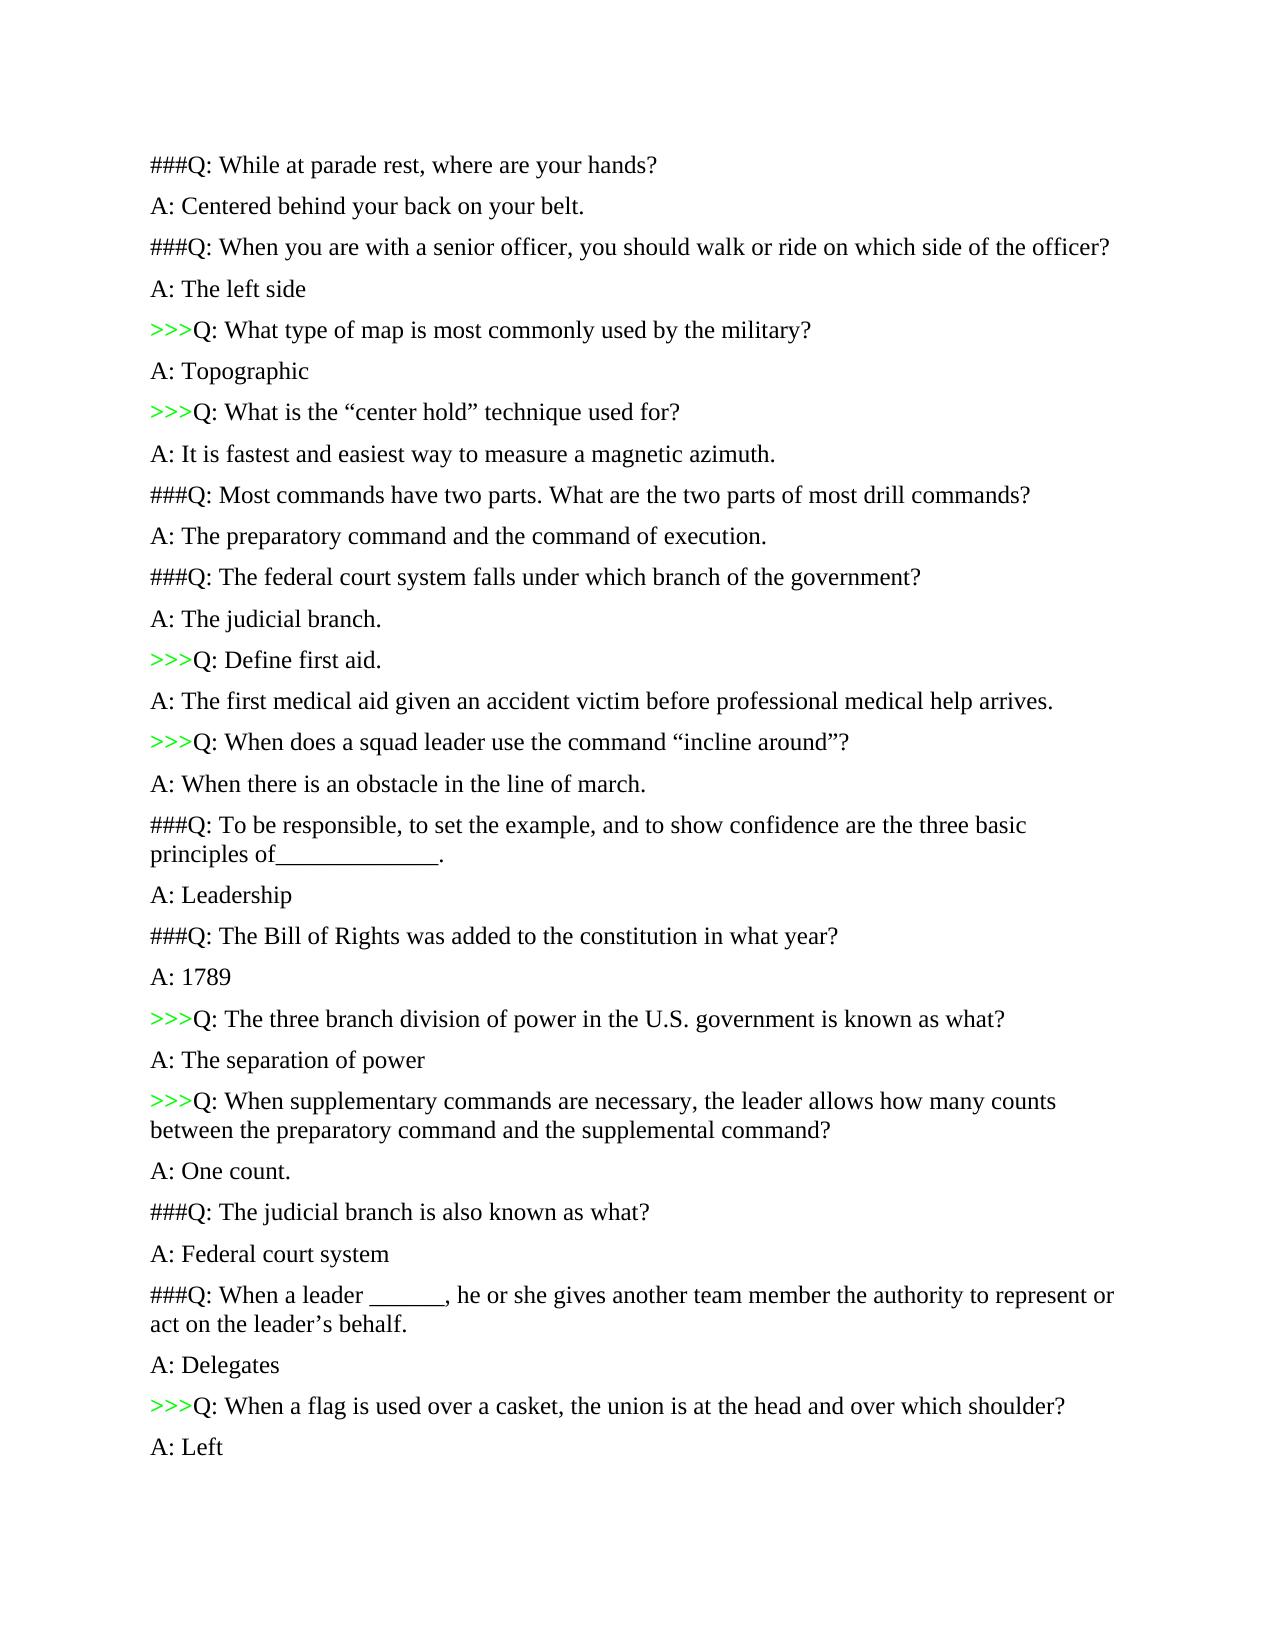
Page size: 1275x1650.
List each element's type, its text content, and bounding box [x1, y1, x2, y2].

text A: 1789 [150, 962, 1125, 991]
text ###Q: The Bill of Rights was added to the constitution in what year? [150, 921, 1125, 950]
text ###Q: The judicial branch is also known as what? [150, 1197, 1125, 1226]
text >>>Q: The three branch division of power in the U.S. government is known as what? [150, 1004, 1125, 1032]
text A: Centered behind your back on your belt. [150, 191, 1125, 220]
text A: Left [150, 1432, 1125, 1461]
text A: The preparatory command and the command of execution. [150, 521, 1125, 550]
text A: The separation of power [150, 1045, 1125, 1074]
text ###Q: The federal court system falls under which branch of the government? [150, 562, 1125, 591]
text A: Delegates [150, 1350, 1125, 1379]
text A: When there is an obstacle in the line of march. [150, 769, 1125, 797]
text ###Q: To be responsible, to set the example, and to show confidence are the three basic principles of_____________. [150, 810, 1125, 867]
text A: One count. [150, 1156, 1125, 1185]
text A: Topographic [150, 356, 1125, 385]
text ###Q: Most commands have two parts. What are the two parts of most drill commands? [150, 480, 1125, 509]
text >>>Q: What is the “center hold” technique used for? [150, 397, 1125, 426]
text >>>Q: When supplementary commands are necessary, the leader allows how many counts between the preparatory command and the supplemental command? [150, 1086, 1125, 1144]
text A: Federal court system [150, 1239, 1125, 1267]
text >>>Q: What type of map is most commonly used by the military? [150, 315, 1125, 344]
text A: The left side [150, 274, 1125, 302]
text >>>Q: Define first aid. [150, 645, 1125, 674]
text ###Q: When a leader ______, he or she gives another team member the authority to represent or act on the leader’s behalf. [150, 1280, 1125, 1337]
text A: It is fastest and easiest way to measure a magnetic azimuth. [150, 439, 1125, 467]
text A: The first medical aid given an accident victim before professional medical help arrives. [150, 686, 1125, 715]
text >>>Q: When a flag is used over a casket, the union is at the head and over which shoulder? [150, 1391, 1125, 1420]
text ###Q: While at parade rest, where are your hands? [150, 150, 1125, 179]
text >>>Q: When does a squad leader use the command “incline around”? [150, 727, 1125, 756]
text A: The judicial branch. [150, 604, 1125, 632]
text A: Leadership [150, 880, 1125, 909]
text ###Q: When you are with a senior officer, you should walk or ride on which side of the officer? [150, 232, 1125, 261]
